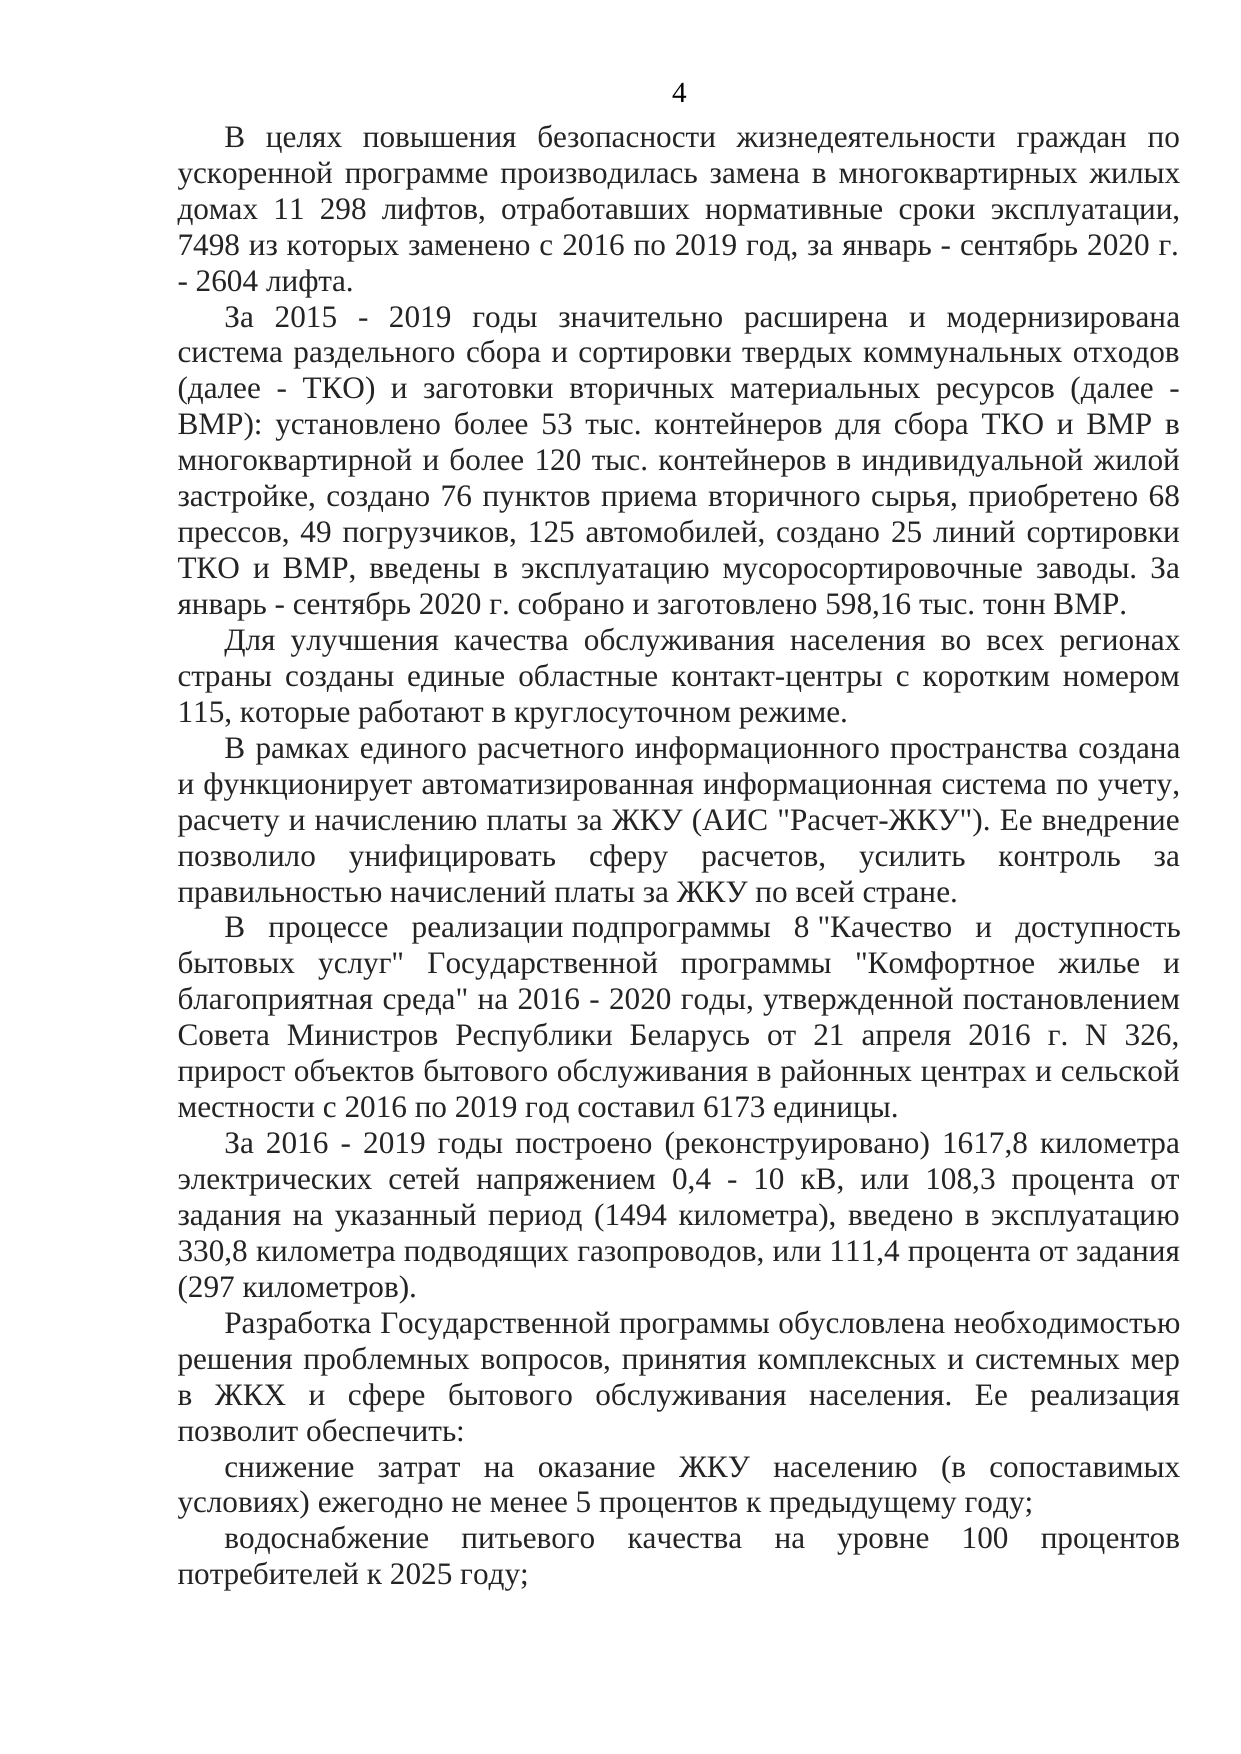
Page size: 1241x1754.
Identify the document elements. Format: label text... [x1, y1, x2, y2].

text За 2015 - 2019 годы значительно расширена и модернизирована система раздельного сбора и сортировки твердых коммунальных отходов (далее - ТКО) и заготовки вторичных материальных ресурсов (далее - ВМР): установлено более 53 тыс. контейнеров для сбора ТКО и ВМР в многоквартирной и более 120 тыс. контейнеров в индивидуальной жилой застройке, создано 76 пунктов приема вторичного сырья, приобретено 68 прессов, 49 погрузчиков, 125 автомобилей, создано 25 линий сортировки ТКО и ВМР, введены в эксплуатацию мусоросортировочные заводы. За январь - сентябрь 2020 г. собрано и заготовлено 598,16 тыс. тонн ВМР. [177, 298, 1181, 621]
text За 2016 - 2019 годы построено (реконструировано) 1617,8 километра электрических сетей напряжением 0,4 - 10 кВ, или 108,3 процента от задания на указанный период (1494 километра), введено в эксплуатацию 330,8 километра подводящих газопроводов, или 111,4 процента от задания (297 километров). [177, 1124, 1181, 1304]
text Для улучшения качества обслуживания населения во всех регионах страны созданы единые областные контакт-центры с коротким номером 115, которые работают в круглосуточном режиме. [177, 621, 1181, 729]
text В целях повышения безопасности жизнедеятельности граждан по ускоренной программе производилась замена в многоквартирных жилых домах 11 298 лифтов, отработавших нормативные сроки эксплуатации, 7498 из которых заменено с 2016 по 2019 год, за январь - сентябрь 2020 г. - 2604 лифта. [177, 118, 1181, 298]
text В рамках единого расчетного информационного пространства создана и функционирует автоматизированная информационная система по учету, расчету и начислению платы за ЖКУ (АИС "Расчет-ЖКУ"). Ее внедрение позволило унифицировать сферу расчетов, усилить контроль за правильностью начислений платы за ЖКУ по всей стране. [177, 729, 1181, 909]
text В процессе реализации подпрограммы 8 "Качество и доступность бытовых услуг" Государственной программы "Комфортное жилье и благоприятная среда" на 2016 - 2020 годы, утвержденной постановлением Совета Министров Республики Беларусь от 21 апреля 2016 г. N 326, прирост объектов бытового обслуживания в районных центрах и сельской местности с 2016 по 2019 год составил 6173 единицы. [177, 909, 1181, 1124]
text снижение затрат на оказание ЖКУ населению (в сопоставимых условиях) ежегодно не менее 5 процентов к предыдущему году; [177, 1448, 1181, 1520]
text водоснабжение питьевого качества на уровне 100 процентов потребителей к 2025 году; [177, 1520, 1181, 1592]
text Разработка Государственной программы обусловлена необходимостью решения проблемных вопросов, принятия комплексных и системных мер в ЖКХ и сфере бытового обслуживания населения. Ее реализация позволит обеспечить: [177, 1304, 1181, 1448]
